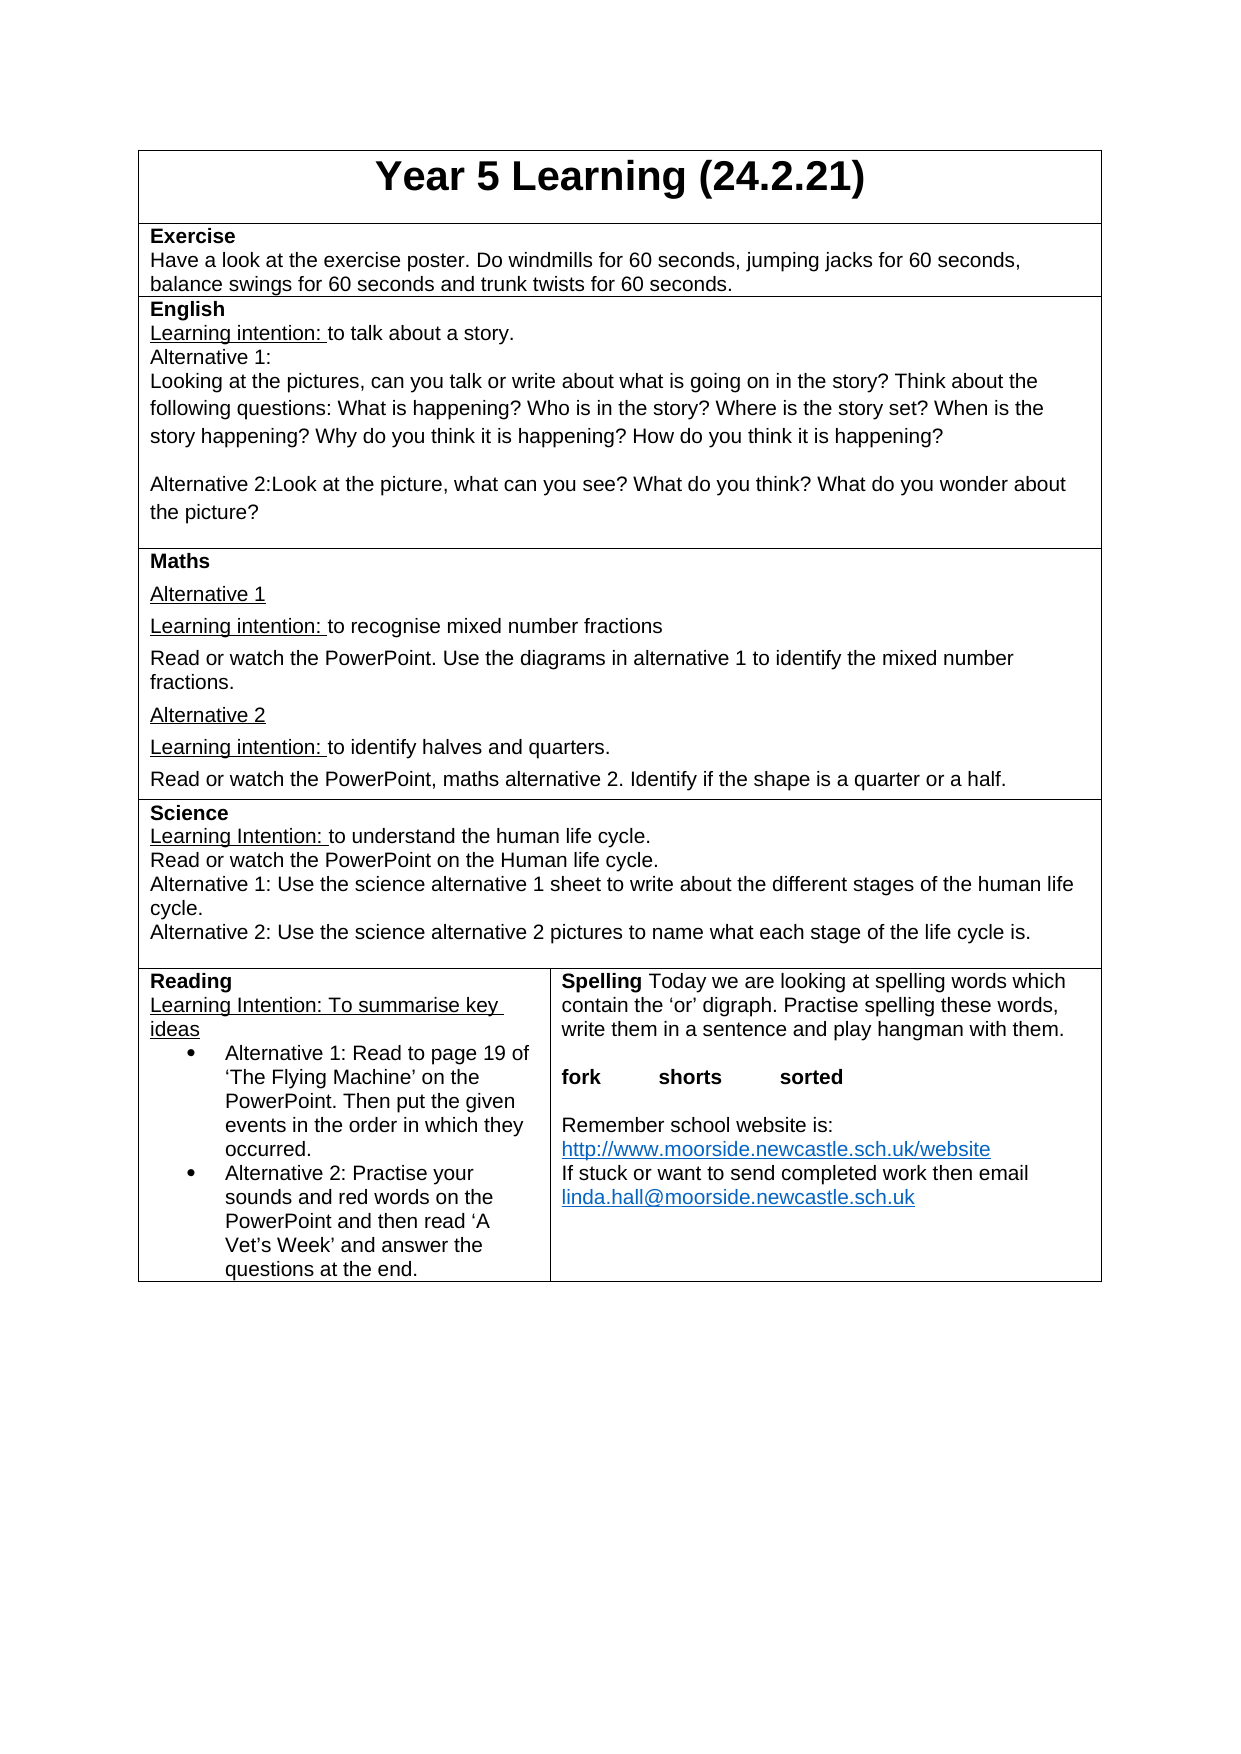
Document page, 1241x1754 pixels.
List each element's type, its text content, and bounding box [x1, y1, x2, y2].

table_cell Science Learning Intention: to understand the human life cycle. Read or watch the PowerPoint on the Human life cycle. Alternative 1: Use the science alternative 1 sheet to write about the different stages of the human life cycle. Alternative 2: Use the science alternative 2 pictures to name what each stage of the life cycle is. [139, 800, 1101, 968]
table_cell Spelling Today we are looking at spelling words which contain the ‘or’ digraph. Practise spelling these words, write them in a sentence and play hangman with them. fork shorts sorted Remember school website is: http://www.moorside.newcastle.sch.uk/website If stuck or want to send completed work then email linda.hall@moorside.newcastle.sch.uk [551, 969, 1101, 1281]
table_cell Reading Learning Intention: To summarise key ideas Alternative 1: Read to page 19 of ‘The Flying Machine’ on the PowerPoint. Then put the given events in the order in which they occurred. Alternative 2: Practise your sounds and red words on the PowerPoint and then read ‘A Vet’s Week’ and answer the questions at the end. [139, 969, 550, 1281]
table_cell Maths Alternative 1 Learning intention: to recognise mixed number fractions Read or watch the PowerPoint. Use the diagrams in alternative 1 to identify the mixed number fractions. Alternative 2 Learning intention: to identify halves and quarters. Read or watch the PowerPoint, maths alternative 2. Identify if the shape is a quarter or a half. [139, 549, 1101, 799]
table_cell English Learning intention: to talk about a story. Alternative 1: Looking at the pictures, can you talk or write about what is going on in the story? Think about the following questions: What is happening? Who is in the story? Where is the story set? When is the story happening? Why do you think it is happening? How do you think it is happening? Alternative 2:Look at the picture, what can you see? What do you think? What do you wonder about the picture? [139, 297, 1101, 548]
table_header Year 5 Learning (24.2.21) [139, 151, 1101, 223]
table_cell Exercise Have a look at the exercise poster. Do windmills for 60 seconds, jumping jacks for 60 seconds, balance swings for 60 seconds and trunk twists for 60 seconds. [139, 224, 1101, 296]
